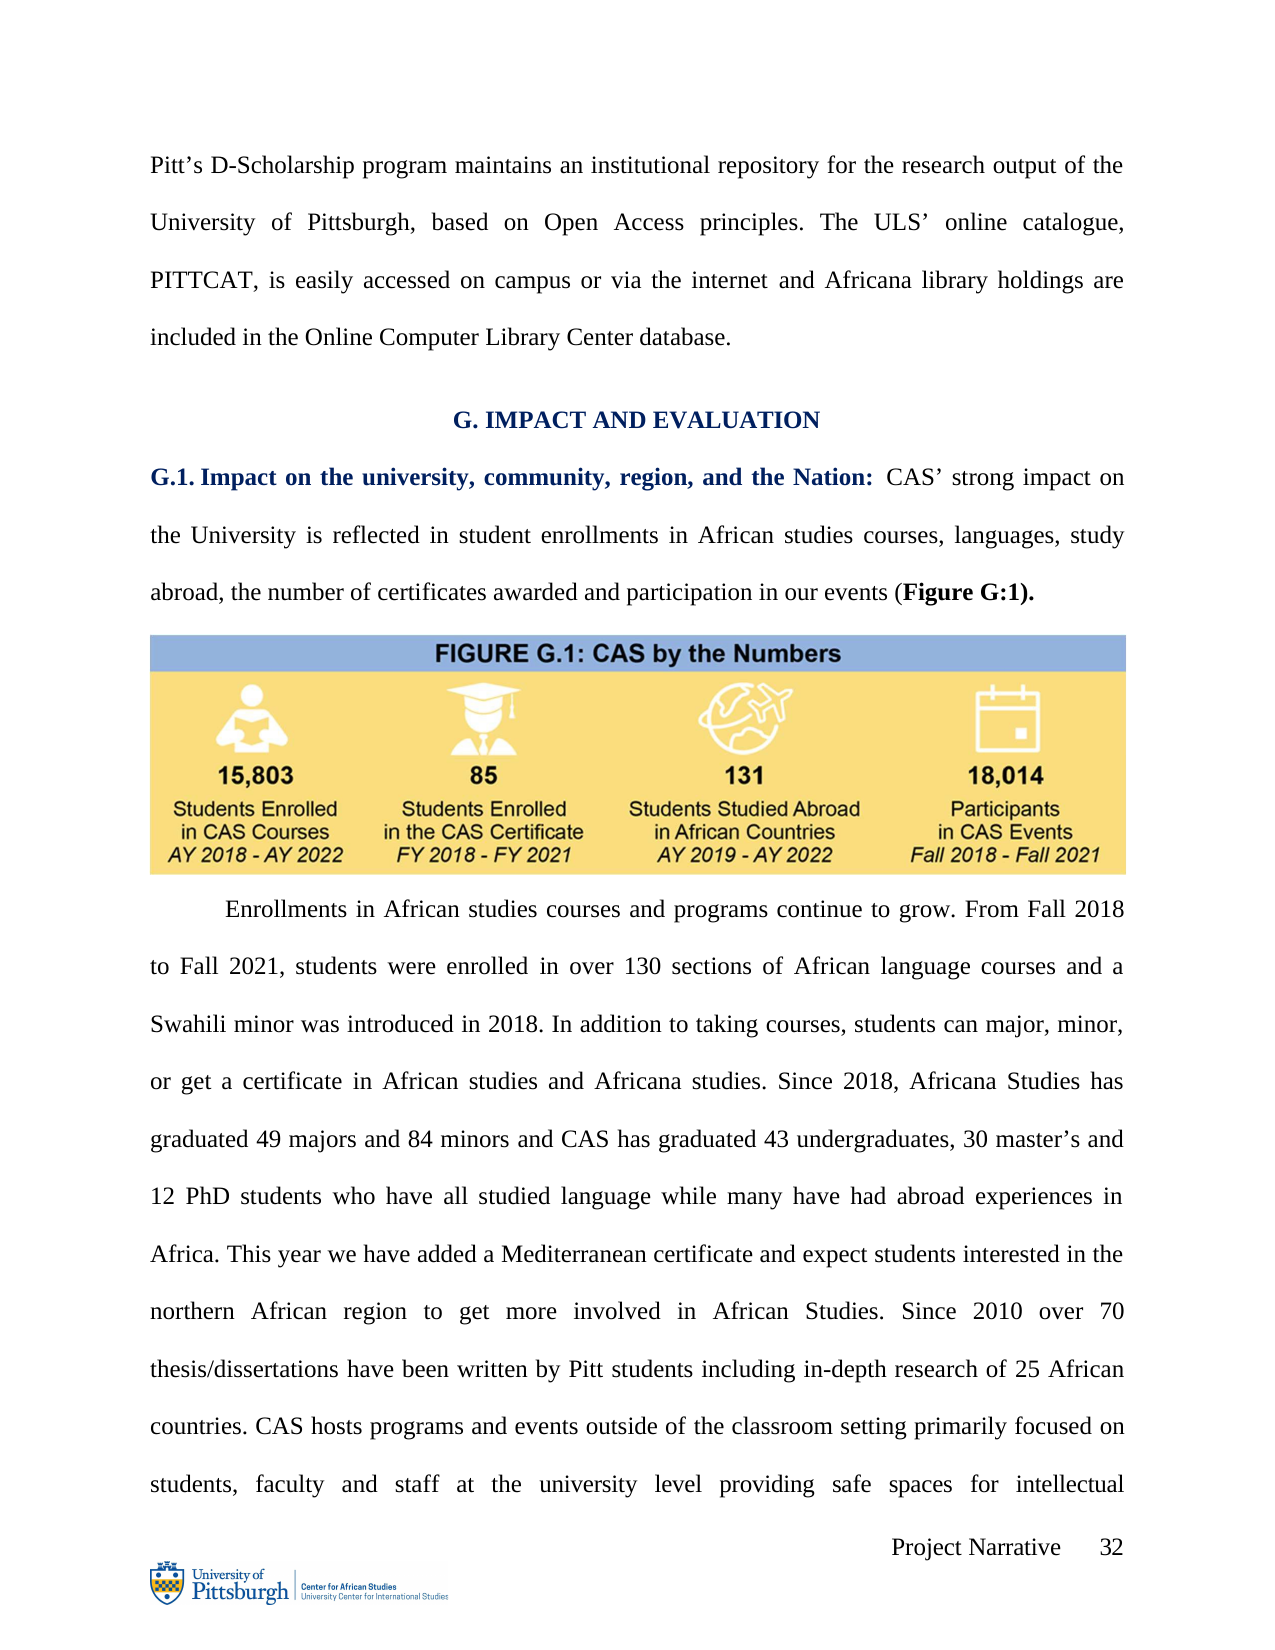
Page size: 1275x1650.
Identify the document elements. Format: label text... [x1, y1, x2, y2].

list Impact on the university, community, region, and the Nation: CAS’ strong impact on the University is reflected in student enrollments in African studies courses, languages, study abroad, the number of certificates awarded and participation in our events (Figure G:1). [150, 462, 1125, 606]
text Pitt’s D-Scholarship program maintains an institutional repository for the research output of the University of Pittsburgh, based on Open Access principles. The ULS’ online catalogue, PITTCAT, is easily accessed on campus or via the internet and Africana library holdings are included in the Online Computer Library Center database. [150, 150, 1124, 351]
picture [150, 1561, 449, 1605]
subtitle IMPACT AND EVALUATION [453, 405, 1210, 433]
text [150, 894, 1124, 1497]
picture [149, 634, 1127, 875]
